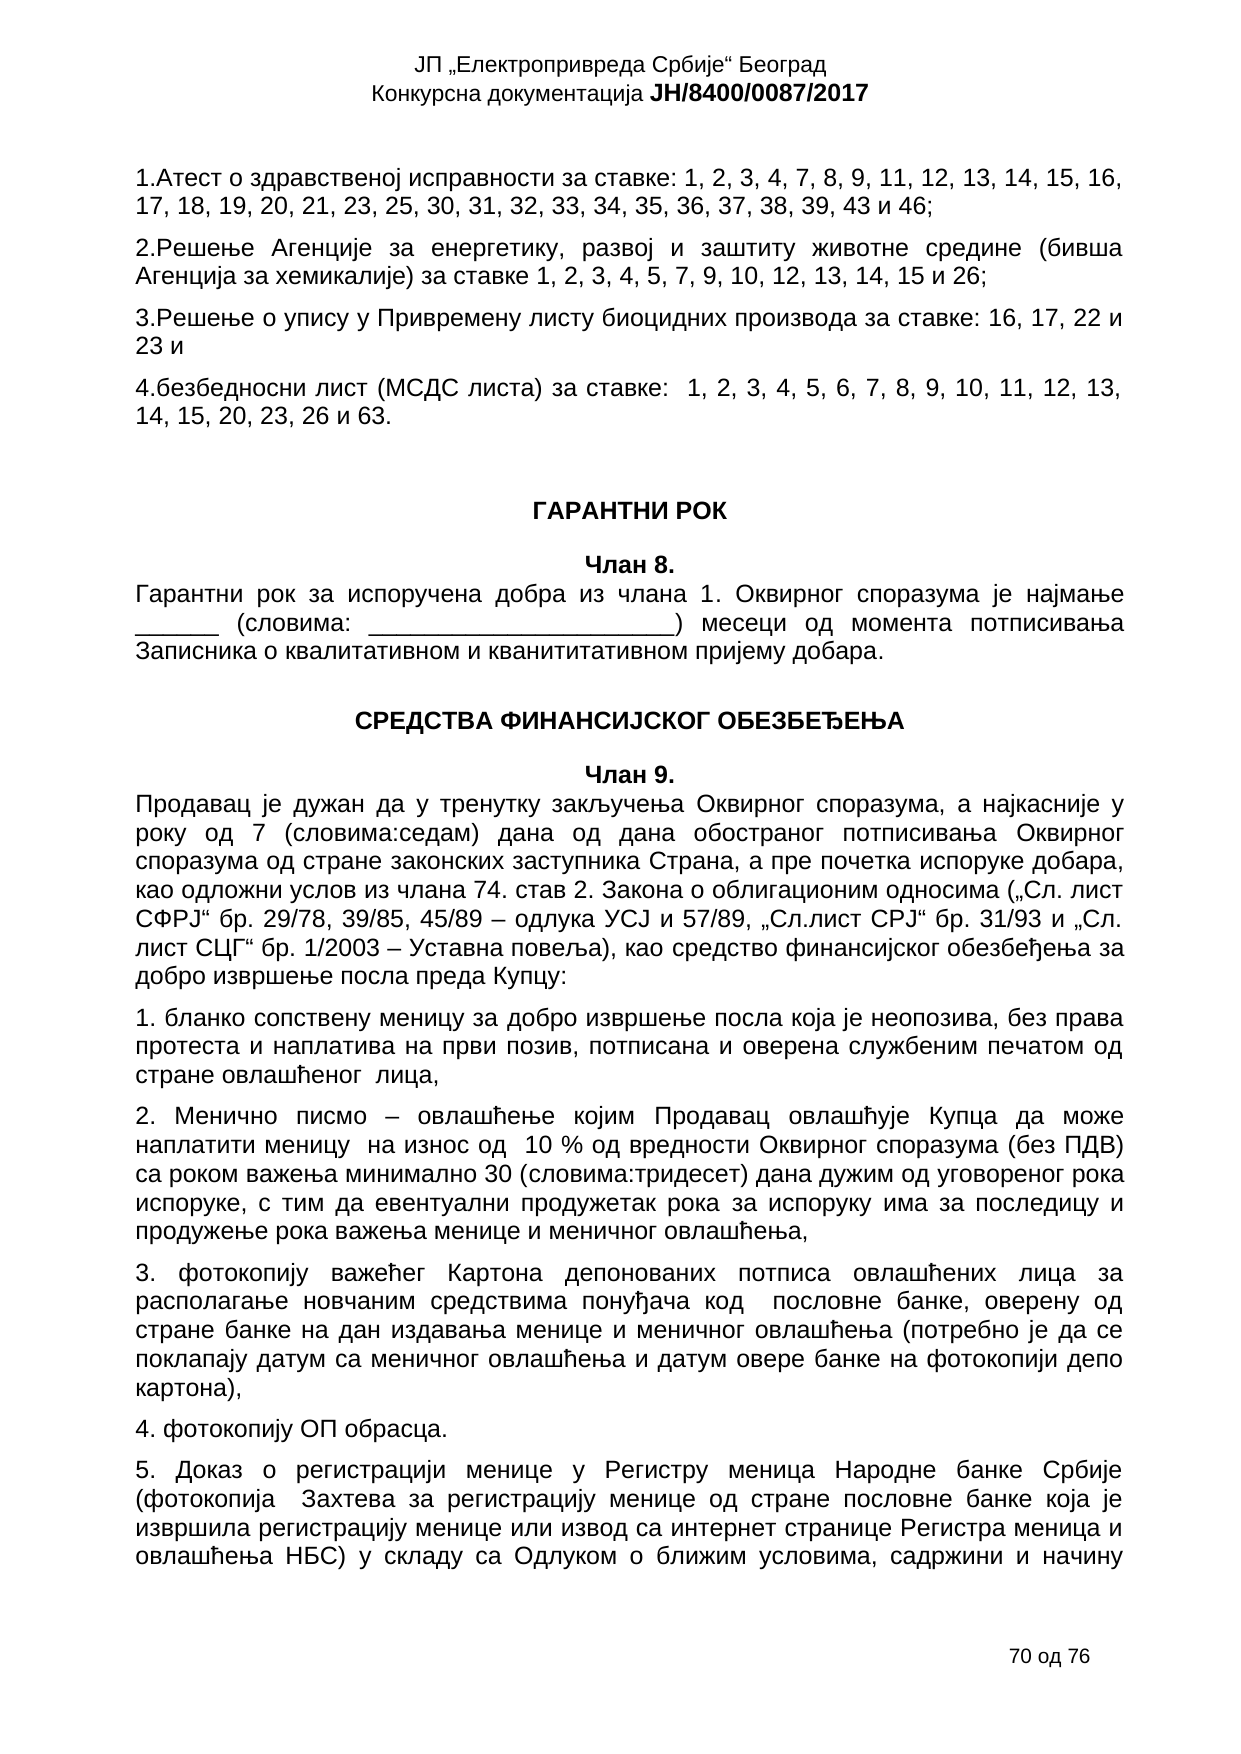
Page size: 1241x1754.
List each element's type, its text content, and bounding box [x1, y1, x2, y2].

text 3. фотокопију важећег Картона депонованих потписа овлашћених лица за располагање новчаним средствима понуђача код пословне банке, оверену од стране банке на дан издавања менице и меничног овлашћења (потребно је да се поклапају датум са меничног овлашћења и датум овере банке на фотокопији депо картона), [135, 1257, 1124, 1401]
text 4. фотокопију ОП обрасца. [135, 1414, 1124, 1442]
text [135, 1455, 1124, 1570]
text 3.Решење о упису у Привремену листу биоцидних производа за ставке: 16, 17, 22 и 23 и [135, 302, 1124, 360]
text 4.безбедносни лист (МСДС листа) за ставке: 1, 2, 3, 4, 5, 6, 7, 8, 9, 10, 11, 12, 13, 14, 15, 20, 23, 26 и 63. [135, 372, 1124, 430]
text Члан 8. [135, 550, 1124, 579]
text Продавац је дужан да у тренутку закључења Оквирног споразума, а најкасније у року од 7 (словима:седам) дана од дана обостраног потписивања Оквирног споразума од стране законских заступника Страна, а пре почетка испоруке добара, као одложни услов из члана 74. став 2. Закона о облигационим односима („Сл. лист СФРЈ“ бр. 29/78, 39/85, 45/89 – одлука УСЈ и 57/89, „Сл.лист СРЈ“ бр. 31/93 и „Сл. лист СЦГ“ бр. 1/2003 – Уставна повеља), као средство финансијског обезбеђења за добро извршење посла преда Купцу: [135, 789, 1124, 990]
text 1. бланко сопствену меницу за добро извршење посла која је неопозива, без права протеста и наплатива на први позив, потписана и оверена службеним печатом од стране овлашћеног лица, [135, 1002, 1124, 1089]
text 2.Решење Агенције за енергетику, развој и заштиту животне средине (бивша Агенција за хемикалије) за ставке 1, 2, 3, 4, 5, 7, 9, 10, 12, 13, 14, 15 и 26; [135, 232, 1124, 290]
text Гарантни рок за испоручена добра из члана 1. Оквирног споразума је најмање ______ (словима: ______________________) месеци од момента потписивања Записника о квалитативном и кванититативном пријему добара. [135, 579, 1124, 665]
text ГАРАНТНИ РОК [135, 496, 1124, 525]
text 1.Атест о здравственој исправности за ставке: 1, 2, 3, 4, 7, 8, 9, 11, 12, 13, 14, 15, 16, 17, 18, 19, 20, 21, 23, 25, 30, 31, 32, 33, 34, 35, 36, 37, 38, 39, 43 и 46; [135, 162, 1124, 220]
text 2. Менично писмо – овлашћење којим Продавац овлашћује Купца да може наплатити меницу на износ од 10 % од вредности Оквирног споразума (без ПДВ) са роком важења минимално 30 (словима:тридесет) дана дужим од уговореног рока испоруке, с тим да евентуални продужетак рока за испоруку има за последицу и продужење рока важења менице и меничног овлашћења, [135, 1101, 1124, 1245]
text Члан 9. [135, 760, 1124, 789]
text СРЕДСТВА ФИНАНСИЈСКОГ ОБЕЗБЕЂЕЊА [135, 706, 1124, 735]
